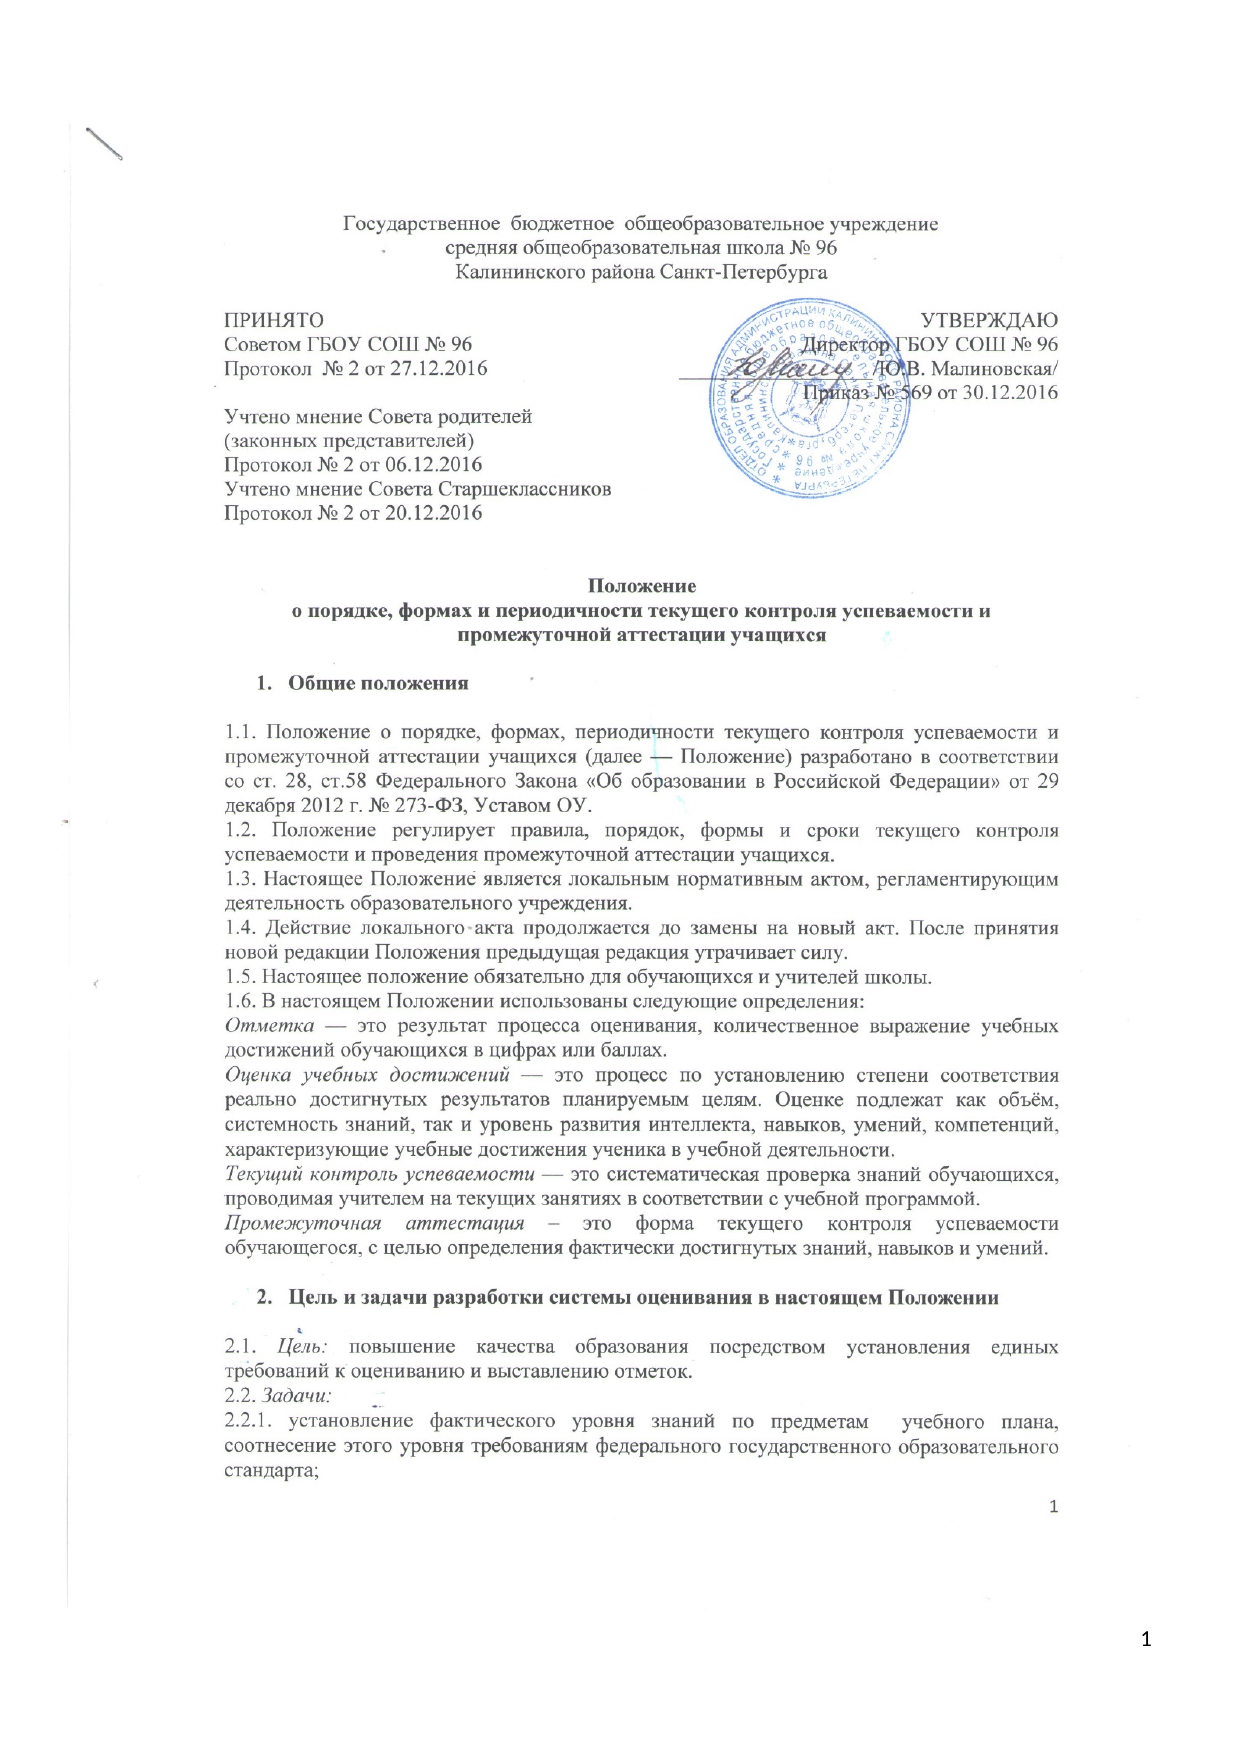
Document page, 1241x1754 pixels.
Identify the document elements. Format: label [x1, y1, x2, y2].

picture [61, 118, 1151, 1614]
